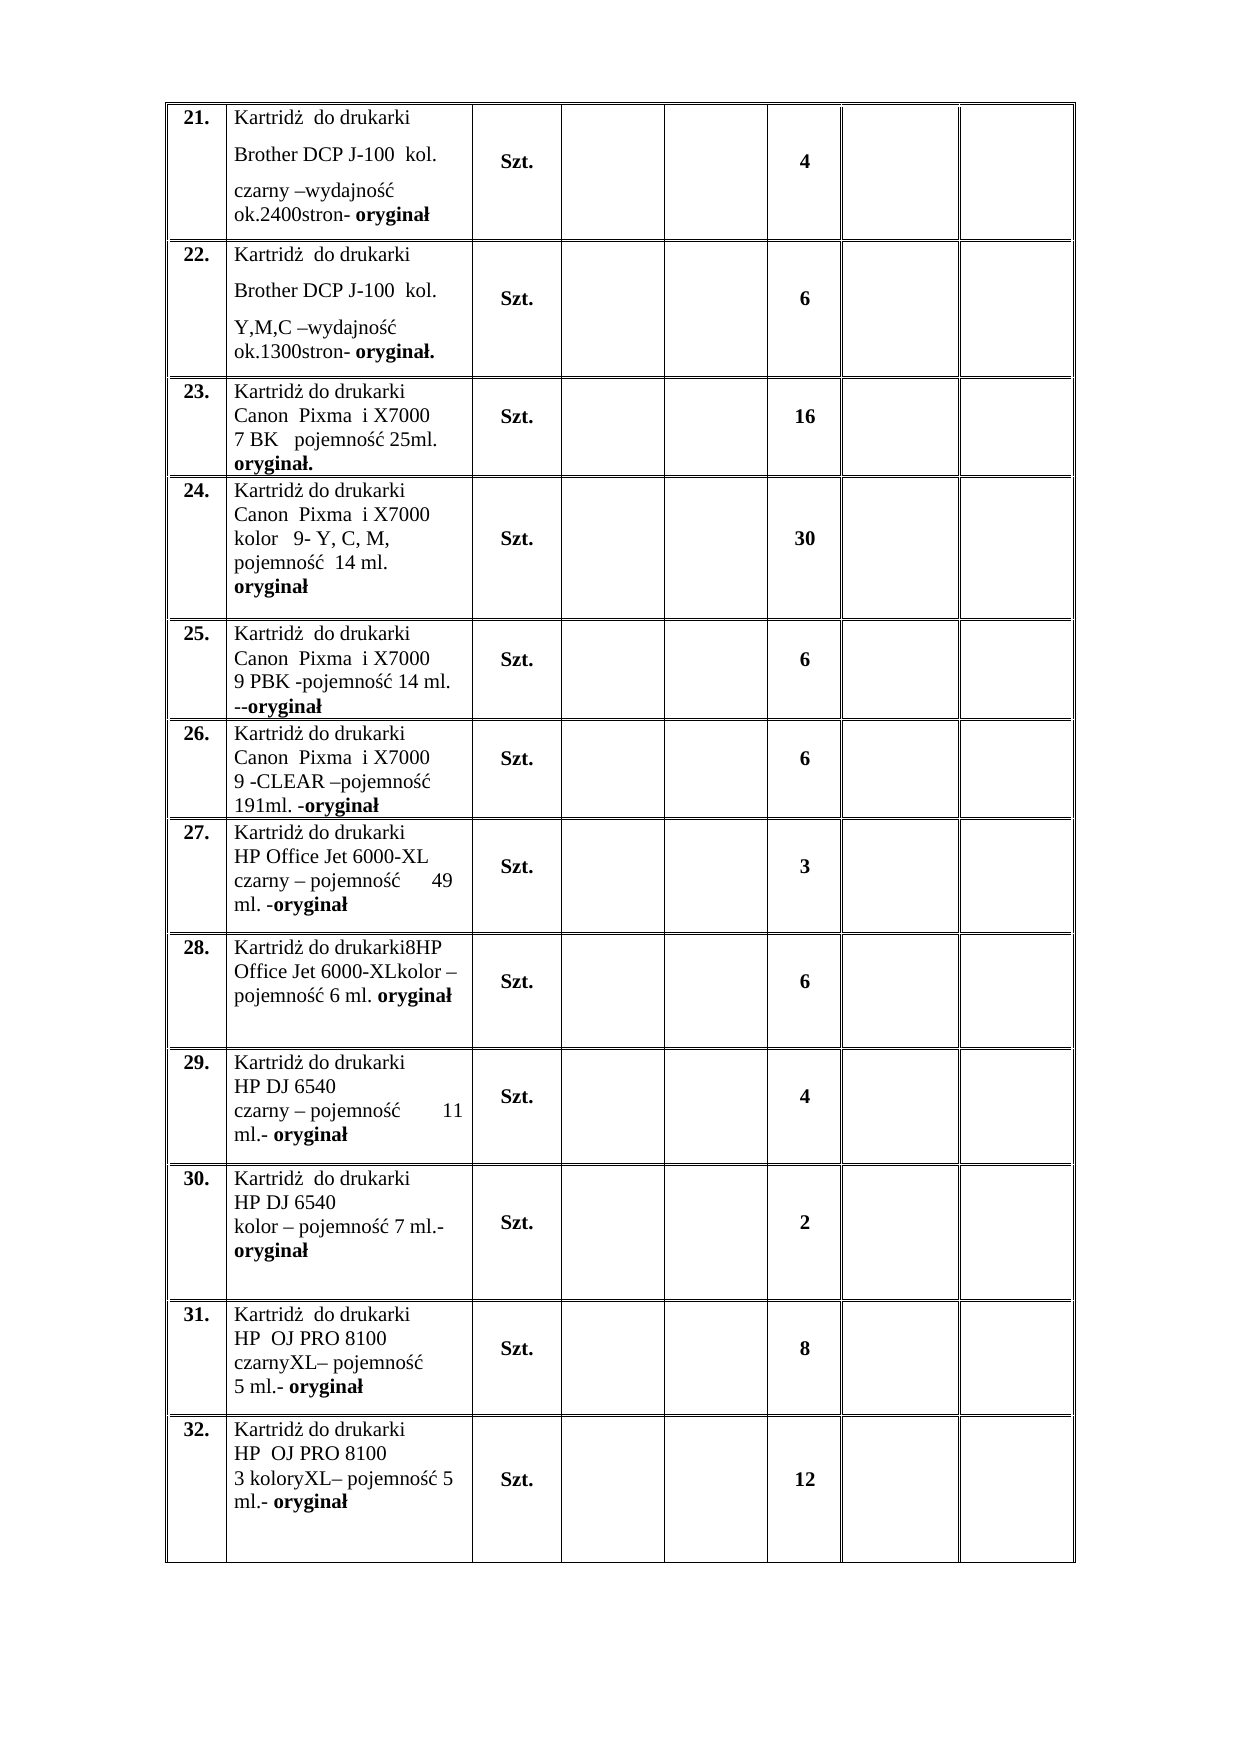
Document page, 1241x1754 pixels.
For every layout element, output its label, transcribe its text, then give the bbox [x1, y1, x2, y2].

table_cell [665, 1417, 767, 1562]
table_cell 29. [166, 1047, 226, 1163]
table_cell [961, 932, 1073, 1047]
table_cell 23. [168, 376, 226, 475]
table_cell [960, 105, 1073, 239]
table_cell 24. [166, 475, 226, 618]
table_cell 2 [768, 1166, 840, 1299]
table_cell [562, 478, 664, 618]
table_cell Kartridż do drukarki Canon Pixma i X7000 9 -CLEAR –pojemność 191ml. -oryginał [227, 721, 472, 817]
table_cell Szt. [473, 935, 561, 1047]
table_cell [562, 105, 664, 239]
table_cell [562, 721, 664, 817]
table_cell 28. [168, 932, 226, 1047]
table_cell [562, 1417, 664, 1562]
table_cell [842, 103, 960, 239]
table_cell [665, 1166, 767, 1299]
table_cell 6 [768, 721, 840, 817]
table_cell Kartridż do drukarki8HP Office Jet 6000-XLkolor – pojemność 6 ml. oryginał [227, 935, 472, 1047]
table_cell Kartridż do drukarki Brother DCP J-100 kol. Y,M,C –wydajność ok.1300stron- oryginał. [227, 242, 472, 376]
table_cell Szt. [473, 721, 561, 817]
table_cell Kartridż do drukarki Canon Pixma i X7000 9 PBK -pojemność 14 ml. --oryginał [227, 621, 472, 718]
table_cell Kartridż do drukarki Brother DCP J-100 kol. czarny –wydajność ok.2400stron- oryginał [227, 105, 472, 239]
table_cell [665, 721, 767, 817]
table_cell Szt. [473, 1166, 561, 1299]
table_cell Kartridż do drukarki HP OJ PRO 8100 3 koloryXL– pojemność 5 ml.- oryginał [227, 1417, 472, 1562]
table_cell [960, 618, 1074, 718]
table_cell 6 [768, 935, 840, 1047]
table_cell [843, 1166, 958, 1299]
table_cell 30 [768, 478, 840, 618]
table_cell 4 [768, 103, 842, 239]
table_cell [843, 1050, 958, 1163]
table_cell [665, 242, 767, 376]
table_cell Szt. [473, 105, 561, 239]
table_cell 3 [768, 820, 840, 932]
table_cell [843, 935, 958, 1047]
table_cell Kartridż do drukarki Canon Pixma i X7000 7 BK pojemność 25ml. oryginał. [227, 379, 472, 475]
table_cell Kartridż do drukarki Canon Pixma i X7000 kolor 9- Y, C, M, pojemność 14 ml. oryginał [227, 478, 472, 618]
table_cell [562, 1302, 664, 1414]
table_cell 22. [168, 239, 226, 376]
table_cell [843, 242, 958, 376]
table_cell [665, 621, 767, 718]
table_cell [961, 718, 1073, 817]
table_cell Szt. [473, 242, 561, 376]
table_cell [562, 1050, 664, 1163]
table_cell [961, 376, 1073, 475]
table_cell [665, 1302, 767, 1414]
table_cell Szt. [473, 820, 561, 932]
table_cell 8 [768, 1302, 840, 1414]
table_cell Kartridż do drukarki HP DJ 6540 czarny – pojemność 11 ml.- oryginał [227, 1050, 472, 1163]
table_cell [562, 1166, 664, 1299]
table_cell [665, 935, 767, 1047]
table_cell 30. [166, 1163, 226, 1299]
table_cell [843, 621, 958, 718]
table_cell [843, 478, 958, 618]
table_cell 4 [768, 1050, 840, 1163]
table_cell [843, 1417, 958, 1562]
table_cell [960, 475, 1074, 618]
table_cell [843, 820, 958, 932]
table_cell Szt. [473, 621, 561, 718]
table_cell 16 [768, 379, 840, 475]
table_cell Szt. [473, 379, 561, 475]
table_cell [562, 621, 664, 718]
table_cell [562, 935, 664, 1047]
table_cell 6 [768, 242, 840, 376]
table_cell 6 [768, 621, 840, 718]
table_cell [665, 478, 767, 618]
table_cell [562, 379, 664, 475]
table_cell 27. [166, 817, 226, 932]
table_cell [562, 820, 664, 932]
table_cell 25. [166, 618, 226, 718]
table_cell 12 [768, 1417, 840, 1562]
table_cell Szt. [473, 1417, 561, 1562]
table_cell 31. [168, 1299, 226, 1414]
table_cell Kartridż do drukarki HP OJ PRO 8100 czarnyXL– pojemność 5 ml.- oryginał [227, 1302, 472, 1414]
table_cell [961, 239, 1073, 376]
table_cell [960, 817, 1074, 932]
table_cell [665, 820, 767, 932]
table_cell [960, 1047, 1074, 1163]
table_cell [665, 105, 767, 239]
table_cell Szt. [473, 1302, 561, 1414]
table_cell 32. [166, 1414, 226, 1562]
table_cell 21. [168, 105, 226, 239]
table_cell [665, 379, 767, 475]
table_cell 26. [168, 718, 226, 817]
table_cell [562, 242, 664, 376]
table_cell [960, 1414, 1074, 1562]
table_cell [843, 379, 958, 475]
table_cell Szt. [473, 1050, 561, 1163]
table_cell [961, 1299, 1073, 1414]
table_cell Kartridż do drukarki HP Office Jet 6000-XL czarny – pojemność 49 ml. -oryginał [227, 820, 472, 932]
table_cell [665, 1050, 767, 1163]
table_cell [960, 1163, 1074, 1299]
table_cell [843, 1302, 958, 1414]
table_cell [843, 721, 958, 817]
table_cell Kartridż do drukarki HP DJ 6540 kolor – pojemność 7 ml.-oryginał [227, 1166, 472, 1299]
table_cell Szt. [473, 478, 561, 618]
